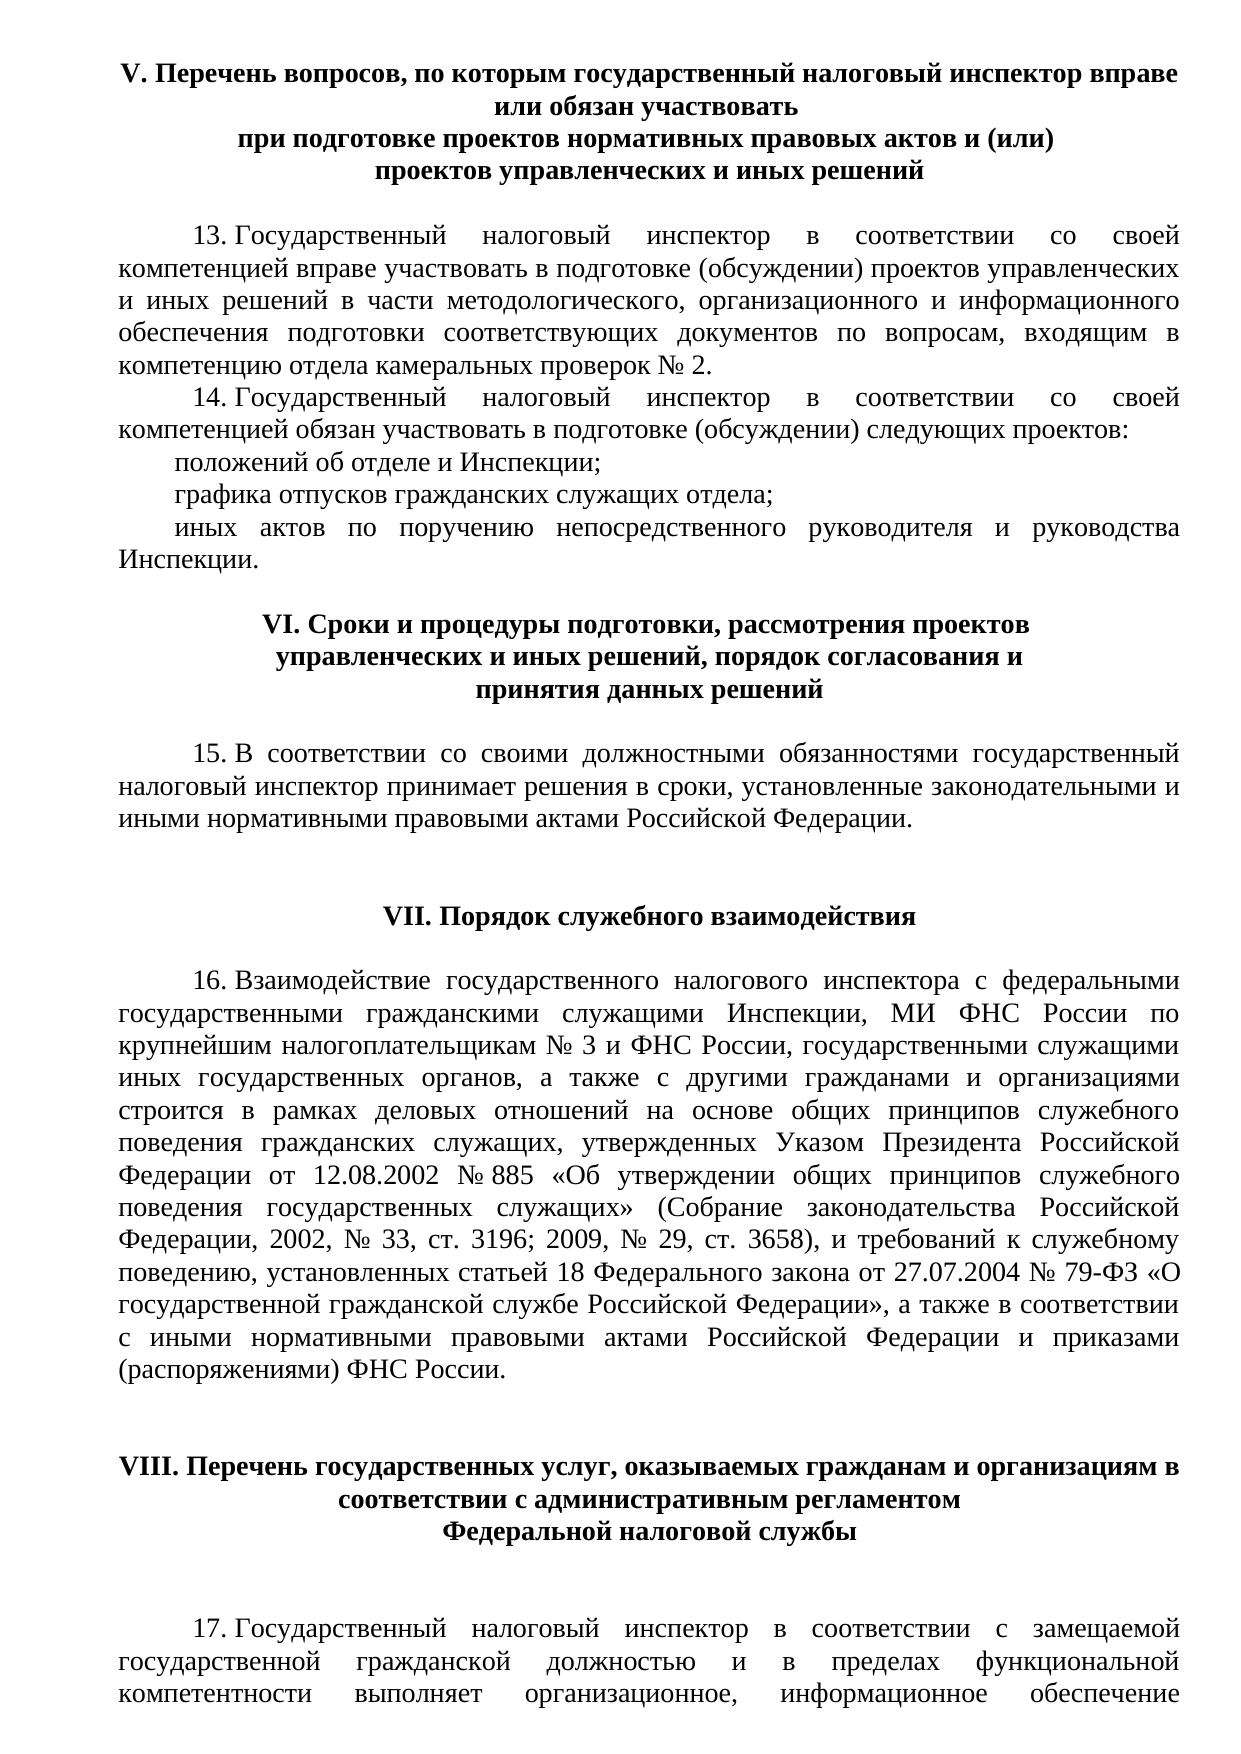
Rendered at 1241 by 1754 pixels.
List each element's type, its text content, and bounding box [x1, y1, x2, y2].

text 13. Государственный налоговый инспектор в соответствии со своей компетенцией вправе участвовать в подготовке (обсуждении) проектов управленческих и иных решений в части методологического, организационного и информационного обеспечения подготовки соответствующих документов по вопросам, входящим в компетенцию отдела камеральных проверок № 2. [118, 218, 1181, 380]
text принятия данных решений [118, 672, 1181, 704]
text положений об отделе и Инспекции; [118, 445, 1181, 477]
text VII. Порядок служебного взаимодействия [118, 898, 1181, 931]
text Федеральной налоговой службы [118, 1514, 1181, 1546]
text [118, 1611, 1181, 1708]
text V. Перечень вопросов, по которым государственный налоговый инспектор вправе или обязан участвовать при подготовке проектов нормативных правовых актов и (или) проектов управленческих и иных решений [118, 56, 1181, 186]
text VI. Сроки и процедуры подготовки, рассмотрения проектов управленческих и иных решений, порядок согласования и [118, 607, 1181, 672]
text 16. Взаимодействие государственного налогового инспектора с федеральными государственными гражданскими служащими Инспекции, МИ ФНС России по крупнейшим налогоплательщикам № 3 и ФНС России, государственными служащими иных государственных органов, а также с другими гражданами и организациями строится в рамках деловых отношений на основе общих принципов служебного поведения гражданских служащих, утвержденных Указом Президента Российской Федерации от 12.08.2002 № 885 «Об утверждении общих принципов служебного поведения государственных служащих» (Собрание законодательства Российской Федерации, 2002, № 33, ст. 3196; 2009, № 29, ст. 3658), и требований к служебному поведению, установленных статьей 18 Федерального закона от 27.07.2004 № 79-ФЗ «О государственной гражданской службе Российской Федерации», а также в соответствии с иными нормативными правовыми актами Российской Федерации и приказами (распоряжениями) ФНС России. [118, 963, 1181, 1384]
text графика отпусков гражданских служащих отдела; [118, 477, 1181, 510]
text VIII. Перечень государственных услуг, оказываемых гражданам и организациям в соответствии с административным регламентом [118, 1449, 1181, 1514]
text 14. Государственный налоговый инспектор в соответствии со своей компетенцией обязан участвовать в подготовке (обсуждении) следующих проектов: [118, 380, 1181, 445]
text 15. В соответствии со своими должностными обязанностями государственный налоговый инспектор принимает решения в сроки, установленные законодательными и иными нормативными правовыми актами Российской Федерации. [118, 737, 1181, 834]
text иных актов по поручению непосредственного руководителя и руководства Инспекции. [118, 510, 1181, 574]
